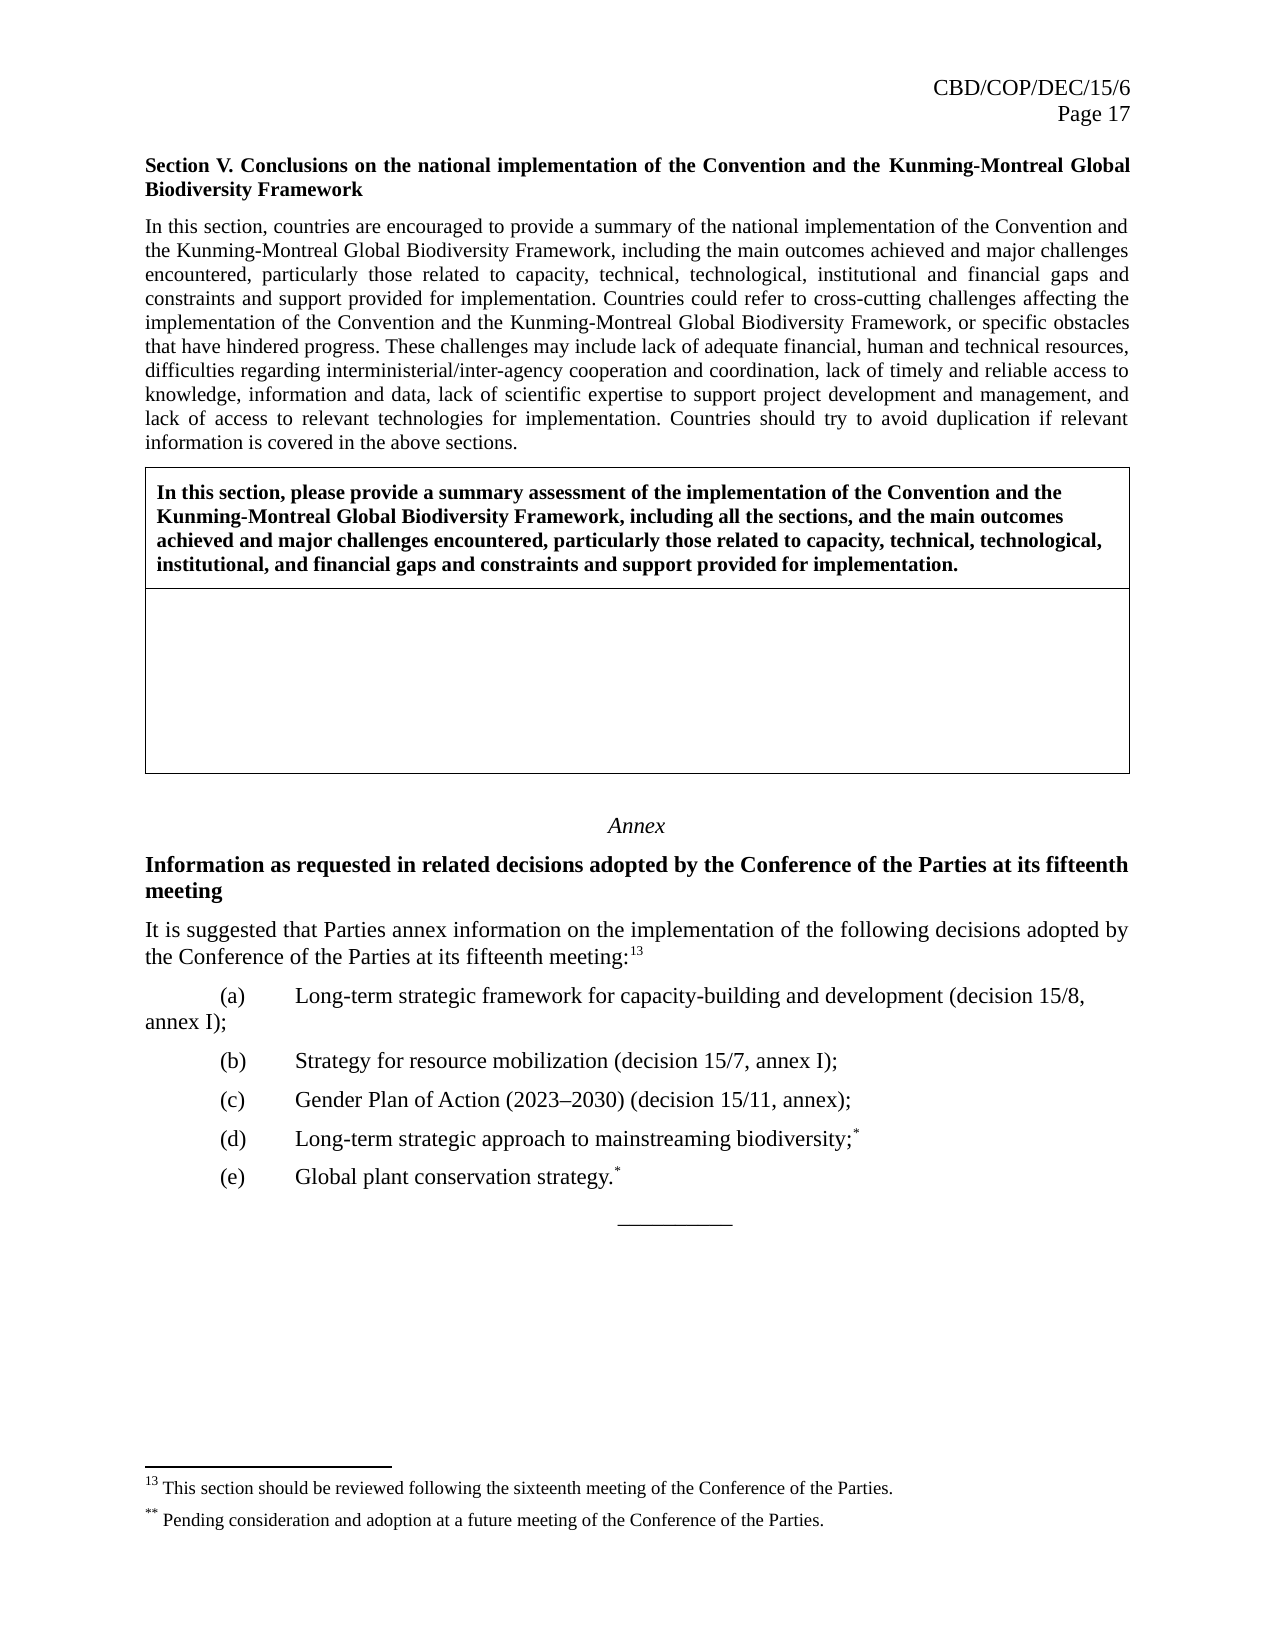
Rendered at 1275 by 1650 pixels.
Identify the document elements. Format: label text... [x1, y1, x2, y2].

table_header In this section, please provide a summary assessment of the implementation of the Convention and the Kunming-Montreal Global Biodiversity Framework, including all the sections, and the main outcomes achieved and major challenges encountered, particularly those related to capacity, technical, technological, institutional, and financial gaps and constraints and support provided for implementation. [146, 468, 1129, 588]
text (c) Gender Plan of Action (2023–2030) (decision 15/11, annex); [145, 1086, 1130, 1112]
text In this section, countries are encouraged to provide a summary of the national implementation of the Convention and the Kunming-Montreal Global Biodiversity Framework, including the main outcomes achieved and major challenges encountered, particularly those related to capacity, technical, technological, institutional and financial gaps and constraints and support provided for implementation. Countries could refer to cross-cutting challenges affecting the implementation of the Convention and the Kunming-Montreal Global Biodiversity Framework, or specific obstacles that have hindered progress. These challenges may include lack of adequate financial, human and technical resources, difficulties regarding interministerial/inter-agency cooperation and coordination, lack of timely and reliable access to knowledge, information and data, lack of scientific expertise to support project development and management, and lack of access to relevant technologies for implementation. Countries should try to avoid duplication if relevant information is covered in the above sections. [145, 213, 1130, 454]
text (e) Global plant conservation strategy.* [145, 1163, 1130, 1190]
text __________ [145, 1202, 1130, 1229]
text (a) Long-term strategic framework for capacity-building and development (decision 15/8, annex I); [145, 982, 1130, 1034]
text It is suggested that Parties annex information on the implementation of the following decisions adopted by the Conference of the Parties at its fifteenth meeting: [145, 916, 1130, 969]
text (b) Strategy for resource mobilization (decision 15/7, annex I); [145, 1047, 1130, 1073]
table_cell [146, 589, 1129, 772]
text Information as requested in related decisions adopted by the Conference of the Parties at its fifteenth meeting [145, 851, 1130, 904]
text Section V. Conclusions on the national implementation of the Convention and the Kunming-Montreal Global Biodiversity Framework [145, 153, 1130, 201]
text Annex [145, 812, 1130, 839]
text (d) Long-term strategic approach to mainstreaming biodiversity;* [145, 1124, 1130, 1151]
